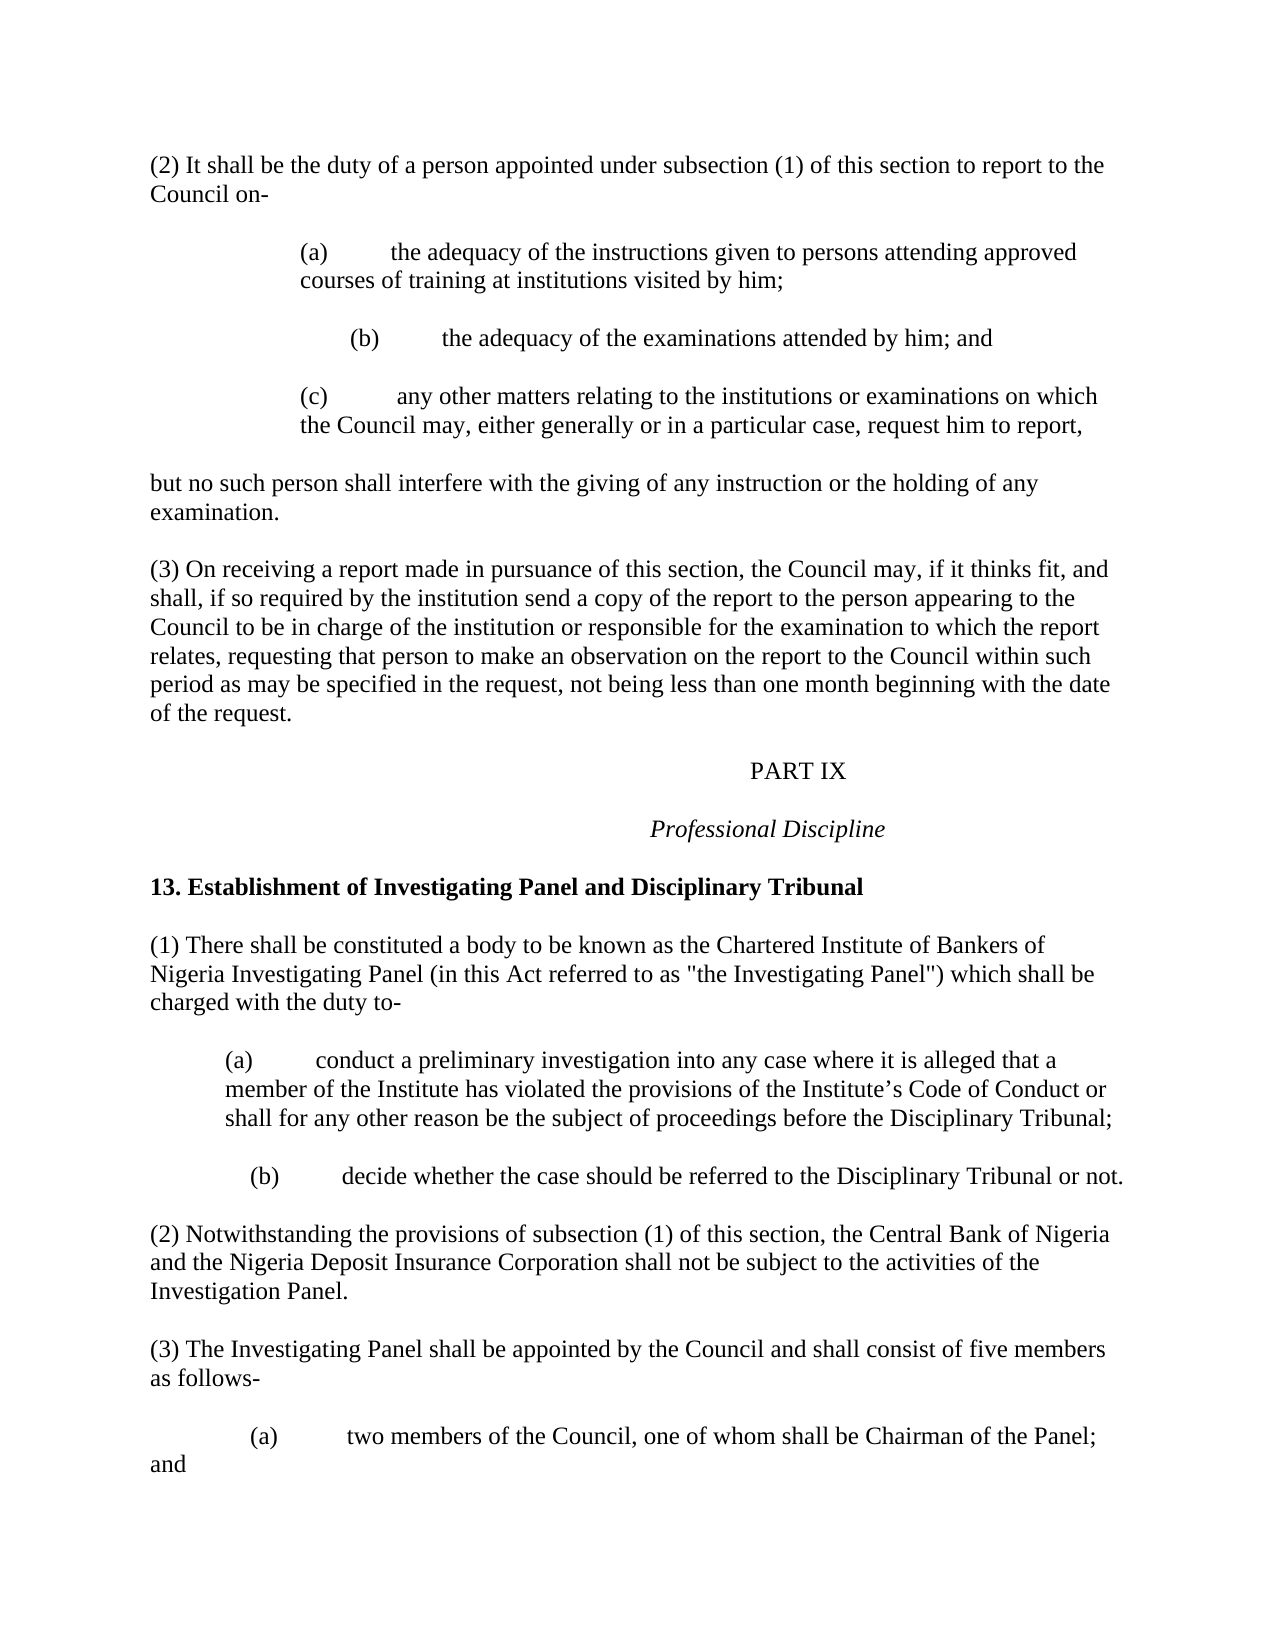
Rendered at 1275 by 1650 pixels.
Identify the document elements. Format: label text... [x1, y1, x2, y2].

text but no such person shall interfere with the giving of any instruction or the holding of any examination. [150, 468, 1125, 525]
text (a) two members of the Council, one of whom shall be Chairman of the Panel; and [150, 1421, 1125, 1478]
text (c) any other matters relating to the institutions or examinations on which the Council may, either generally or in a particular case, request him to report, [300, 381, 1125, 439]
text Professional Discipline [150, 814, 1125, 843]
text (1) There shall be constituted a body to be known as the Chartered Institute of Bankers of Nigeria Investigating Panel (in this Act referred to as "the Investigating Panel") which shall be charged with the duty to- [150, 930, 1125, 1016]
text PART IX [150, 756, 1125, 785]
text (a) the adequacy of the instructions given to persons attending approved courses of training at institutions visited by him; [300, 237, 1125, 294]
text (b) decide whether the case should be referred to the Disciplinary Tribunal or not. [150, 1161, 1125, 1189]
text (a) conduct a preliminary investigation into any case where it is alleged that a member of the Institute has violated the provisions of the Institute’s Code of Conduct or shall for any other reason be the subject of proceedings before the Disciplinary Tribunal; [225, 1045, 1125, 1132]
text (b) the adequacy of the examinations attended by him; and [150, 323, 1125, 352]
text (2) It shall be the duty of a person appointed under subsection (1) of this section to report to the Council on- [150, 150, 1125, 207]
text (3) On receiving a report made in pursuance of this section, the Council may, if it thinks fit, and shall, if so required by the institution send a copy of the report to the person appearing to the Council to be in charge of the institution or responsible for the examination to which the report relates, requesting that person to make an observation on the report to the Council within such period as may be specified in the request, not being less than one month beginning with the date of the request. [150, 554, 1125, 727]
text (3) The Investigating Panel shall be appointed by the Council and shall consist of five members as follows- [150, 1334, 1125, 1392]
text 13. Establishment of Investigating Panel and Disciplinary Tribunal [150, 872, 1125, 901]
text (2) Notwithstanding the provisions of subsection (1) of this section, the Central Bank of Nigeria and the Nigeria Deposit Insurance Corporation shall not be subject to the activities of the Investigation Panel. [150, 1219, 1125, 1305]
